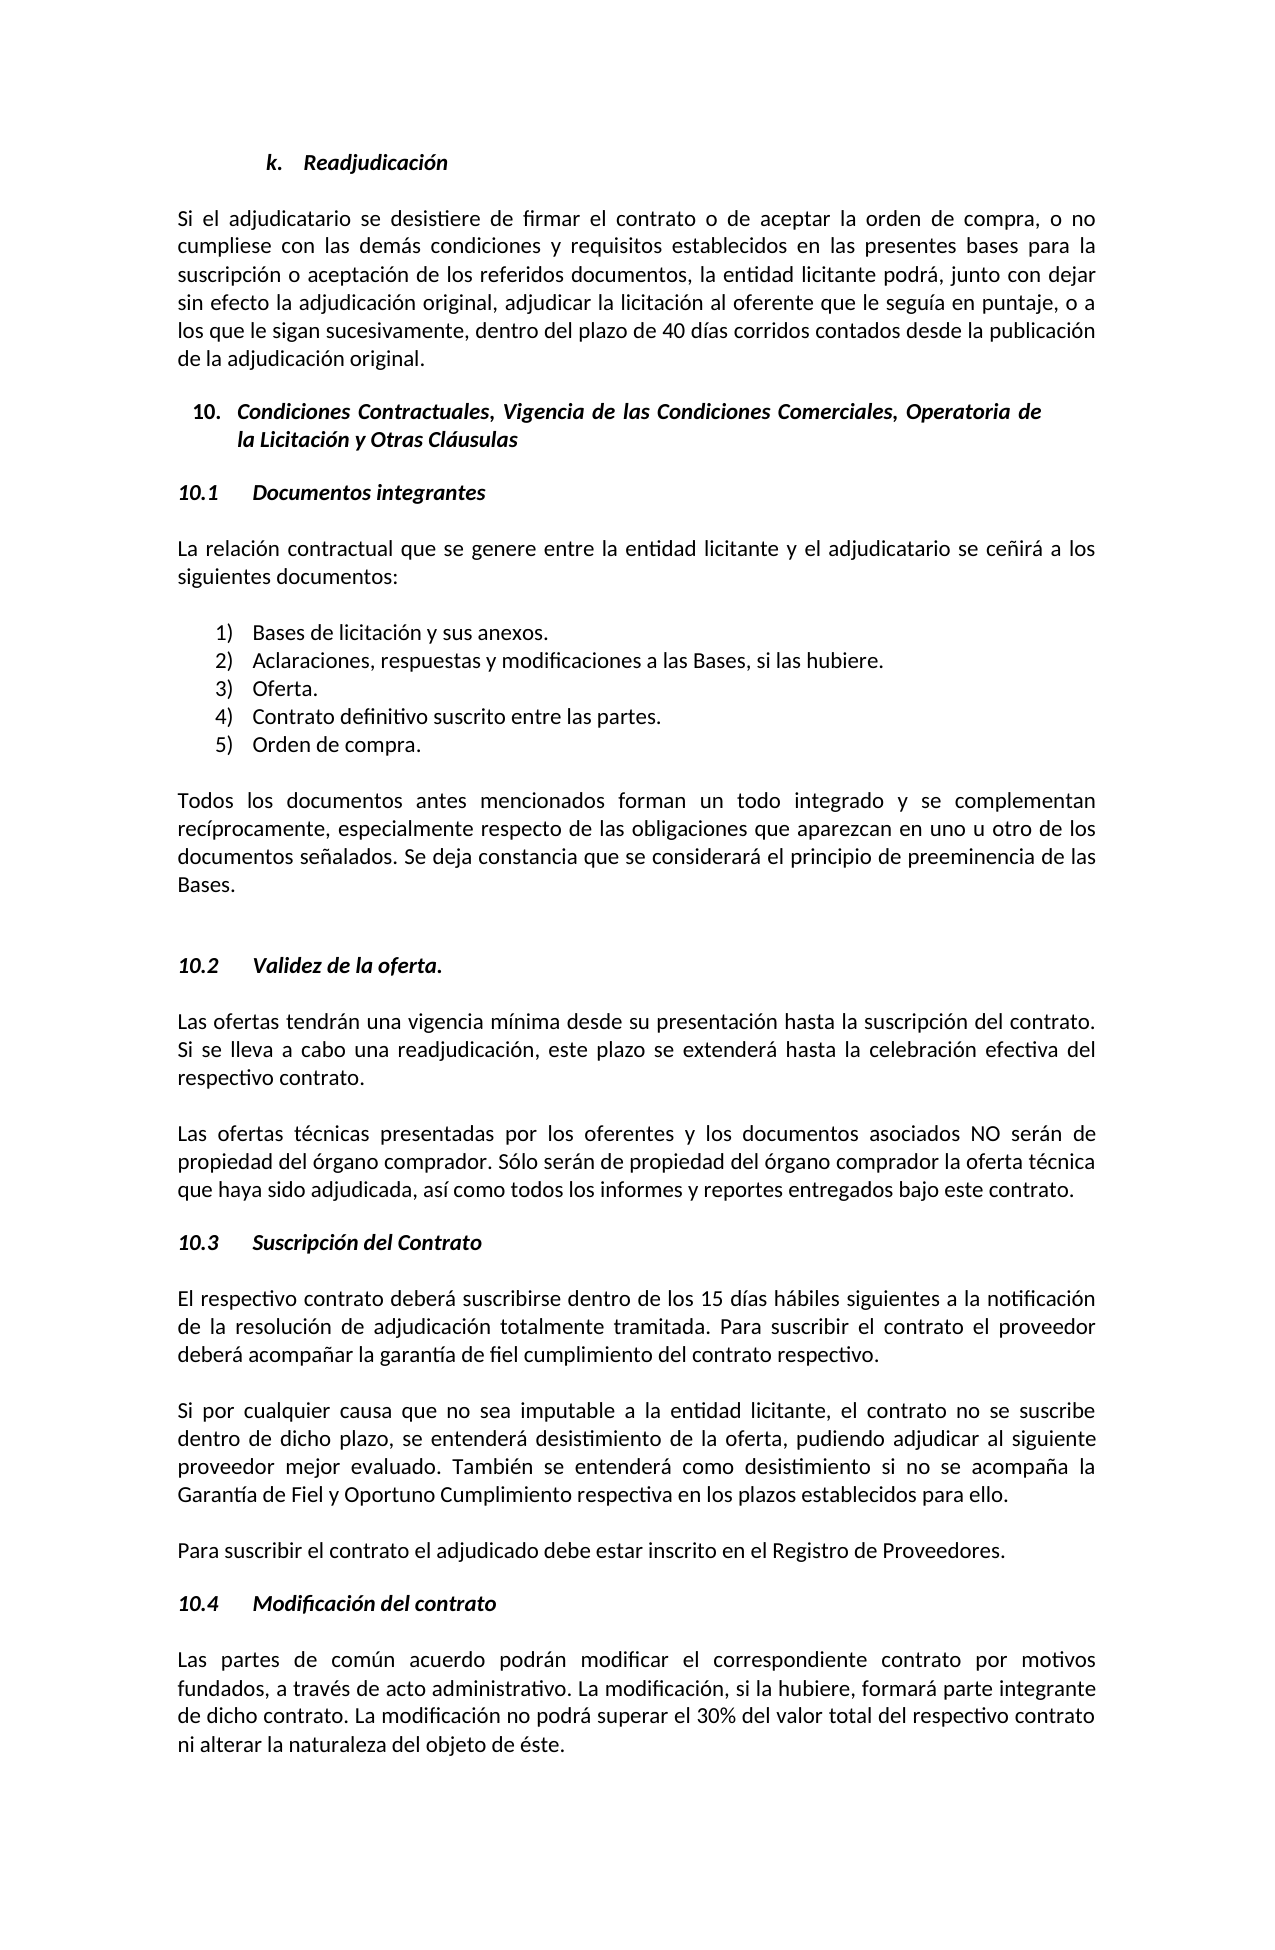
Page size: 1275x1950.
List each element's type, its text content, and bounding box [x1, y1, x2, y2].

subtitle Suscripción del Contrato [177, 1228, 1098, 1256]
subtitle Validez de la oferta. [177, 951, 1098, 979]
list Aclaraciones, respuestas y modificaciones a las Bases, si las hubiere. [215, 646, 1098, 674]
text Todos los documentos antes mencionados forman un todo integrado y se complementan recíprocamente, especialmente respecto de las obligaciones que aparezcan en uno u otro de los documentos señalados. Se deja constancia que se considerará el principio de preeminencia de las Bases. [177, 786, 1098, 898]
list Contrato definitivo suscrito entre las partes. [215, 702, 1098, 730]
subtitle Modificación del contrato [177, 1589, 1098, 1618]
text El respectivo contrato deberá suscribirse dentro de los 15 días hábiles siguientes a la notificación de la resolución de adjudicación totalmente tramitada. Para suscribir el contrato el proveedor deberá acompañar la garantía de fiel cumplimiento del contrato respectivo. [177, 1284, 1098, 1368]
text Si por cualquier causa que no sea imputable a la entidad licitante, el contrato no se suscribe dentro de dicho plazo, se entenderá desistimiento de la oferta, pudiendo adjudicar al siguiente proveedor mejor evaluado. También se entenderá como desistimiento si no se acompaña la Garantía de Fiel y Oportuno Cumplimiento respectiva en los plazos establecidos para ello. [177, 1396, 1098, 1508]
text Las ofertas técnicas presentadas por los oferentes y los documentos asociados NO serán de propiedad del órgano comprador. Sólo serán de propiedad del órgano comprador la oferta técnica que haya sido adjudicada, así como todos los informes y reportes entregados bajo este contrato. [177, 1119, 1098, 1203]
text Para suscribir el contrato el adjudicado debe estar inscrito en el Registro de Proveedores. [177, 1537, 1098, 1564]
list Bases de licitación y sus anexos. [215, 618, 1098, 646]
text Las ofertas tendrán una vigencia mínima desde su presentación hasta la suscripción del contrato. Si se lleva a cabo una readjudicación, este plazo se extenderá hasta la celebración efectiva del respectivo contrato. [177, 1007, 1098, 1091]
list Oferta. [215, 674, 1098, 702]
subtitle Condiciones Contractuales, Vigencia de las Condiciones Comerciales, Operatoria de la Licitación y Otras Cláusulas [192, 397, 1045, 453]
list Orden de compra. [215, 730, 1098, 758]
text La relación contractual que se genere entre la entidad licitante y el adjudicatario se ceñirá a los siguientes documentos: [177, 534, 1098, 590]
subtitle Documentos integrantes [177, 478, 1098, 506]
subtitle Readjudicación [266, 148, 1045, 176]
text Si el adjudicatario se desistiere de firmar el contrato o de aceptar la orden de compra, o no cumpliese con las demás condiciones y requisitos establecidos en las presentes bases para la suscripción o aceptación de los referidos documentos, la entidad licitante podrá, junto con dejar sin efecto la adjudicación original, adjudicar la licitación al oferente que le seguía en puntaje, o a los que le sigan sucesivamente, dentro del plazo de 40 días corridos contados desde la publicación de la adjudicación original. [177, 204, 1098, 372]
text Las partes de común acuerdo podrán modificar el correspondiente contrato por motivos fundados, a través de acto administrativo. La modificación, si la hubiere, formará parte integrante de dicho contrato. La modificación no podrá superar el 30% del valor total del respectivo contrato ni alterar la naturaleza del objeto de éste. [177, 1646, 1098, 1758]
